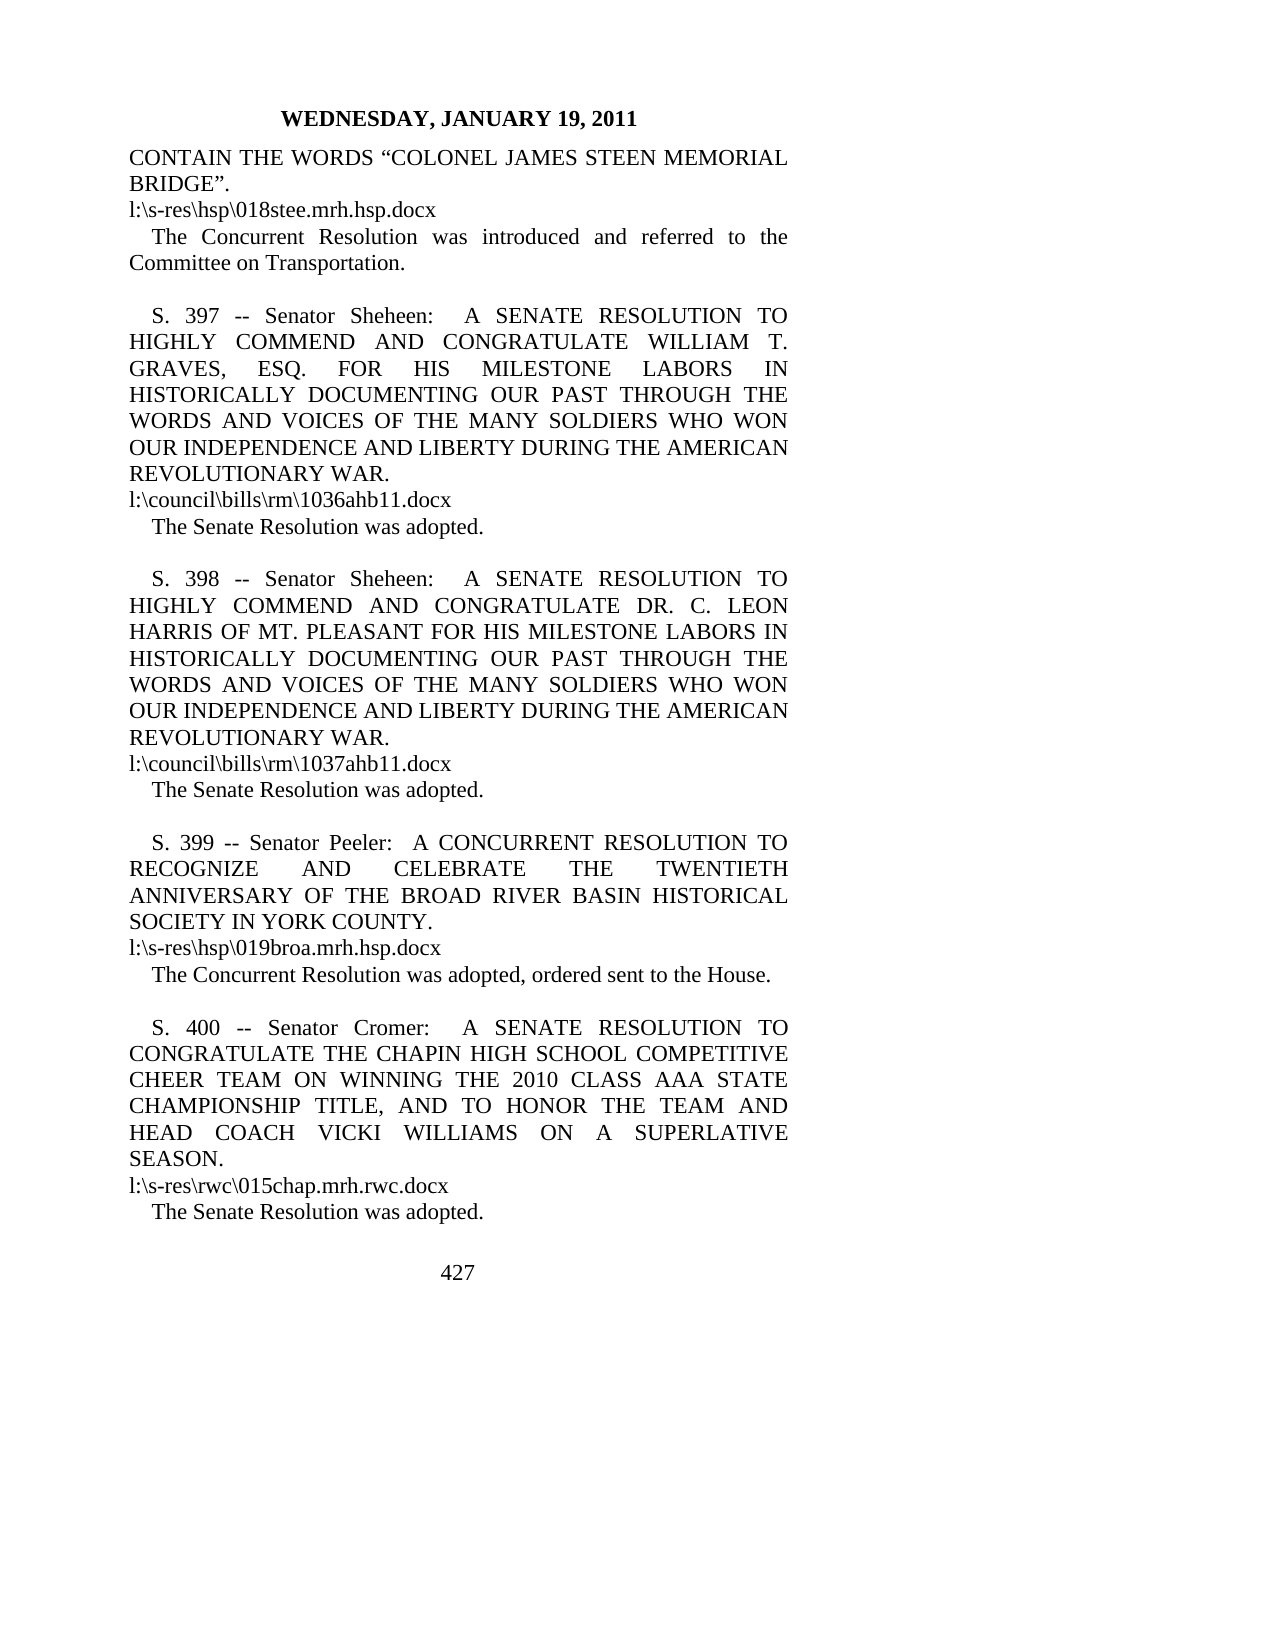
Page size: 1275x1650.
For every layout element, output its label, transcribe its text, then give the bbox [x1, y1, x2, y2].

text l:\council\bills\rm\1037ahb11.docx [129, 750, 789, 776]
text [129, 144, 789, 197]
text S. 398 -- Senator Sheheen: A SENATE RESOLUTION TO HIGHLY COMMEND AND CONGRATULATE DR. C. LEON HARRIS OF MT. PLEASANT FOR HIS MILESTONE LABORS IN HISTORICALLY DOCUMENTING OUR PAST THROUGH THE WORDS AND VOICES OF THE MANY SOLDIERS WHO WON OUR INDEPENDENCE AND LIBERTY DURING THE AMERICAN REVOLUTIONARY WAR. [129, 566, 789, 750]
text l:\s-res\hsp\018stee.mrh.hsp.docx [129, 197, 789, 223]
text S. 400 -- Senator Cromer: A SENATE RESOLUTION TO CONGRATULATE THE CHAPIN HIGH SCHOOL COMPETITIVE CHEER TEAM ON WINNING THE 2010 CLASS AAA STATE CHAMPIONSHIP TITLE, AND TO HONOR THE TEAM AND HEAD COACH VICKI WILLIAMS ON A SUPERLATIVE SEASON. [129, 1013, 789, 1172]
text The Concurrent Resolution was introduced and referred to the Committee on Transportation. [129, 223, 789, 276]
text The Senate Resolution was adopted. [129, 776, 789, 803]
text S. 399 -- Senator Peeler: A CONCURRENT RESOLUTION TO RECOGNIZE AND CELEBRATE THE TWENTIETH ANNIVERSARY OF THE BROAD RIVER BASIN HISTORICAL SOCIETY IN YORK COUNTY. [129, 829, 789, 934]
text S. 397 -- Senator Sheheen: A SENATE RESOLUTION TO HIGHLY COMMEND AND CONGRATULATE WILLIAM T. GRAVES, ESQ. FOR HIS MILESTONE LABORS IN HISTORICALLY DOCUMENTING OUR PAST THROUGH THE WORDS AND VOICES OF THE MANY SOLDIERS WHO WON OUR INDEPENDENCE AND LIBERTY DURING THE AMERICAN REVOLUTIONARY WAR. [129, 302, 789, 486]
text The Senate Resolution was adopted. [129, 513, 789, 539]
text The Senate Resolution was adopted. [129, 1198, 789, 1224]
text l:\s-res\hsp\019broa.mrh.hsp.docx [129, 934, 789, 961]
text l:\council\bills\rm\1036ahb11.docx [129, 486, 789, 513]
text The Concurrent Resolution was adopted, ordered sent to the House. [129, 961, 789, 987]
text l:\s-res\rwc\015chap.mrh.rwc.docx [129, 1172, 789, 1198]
